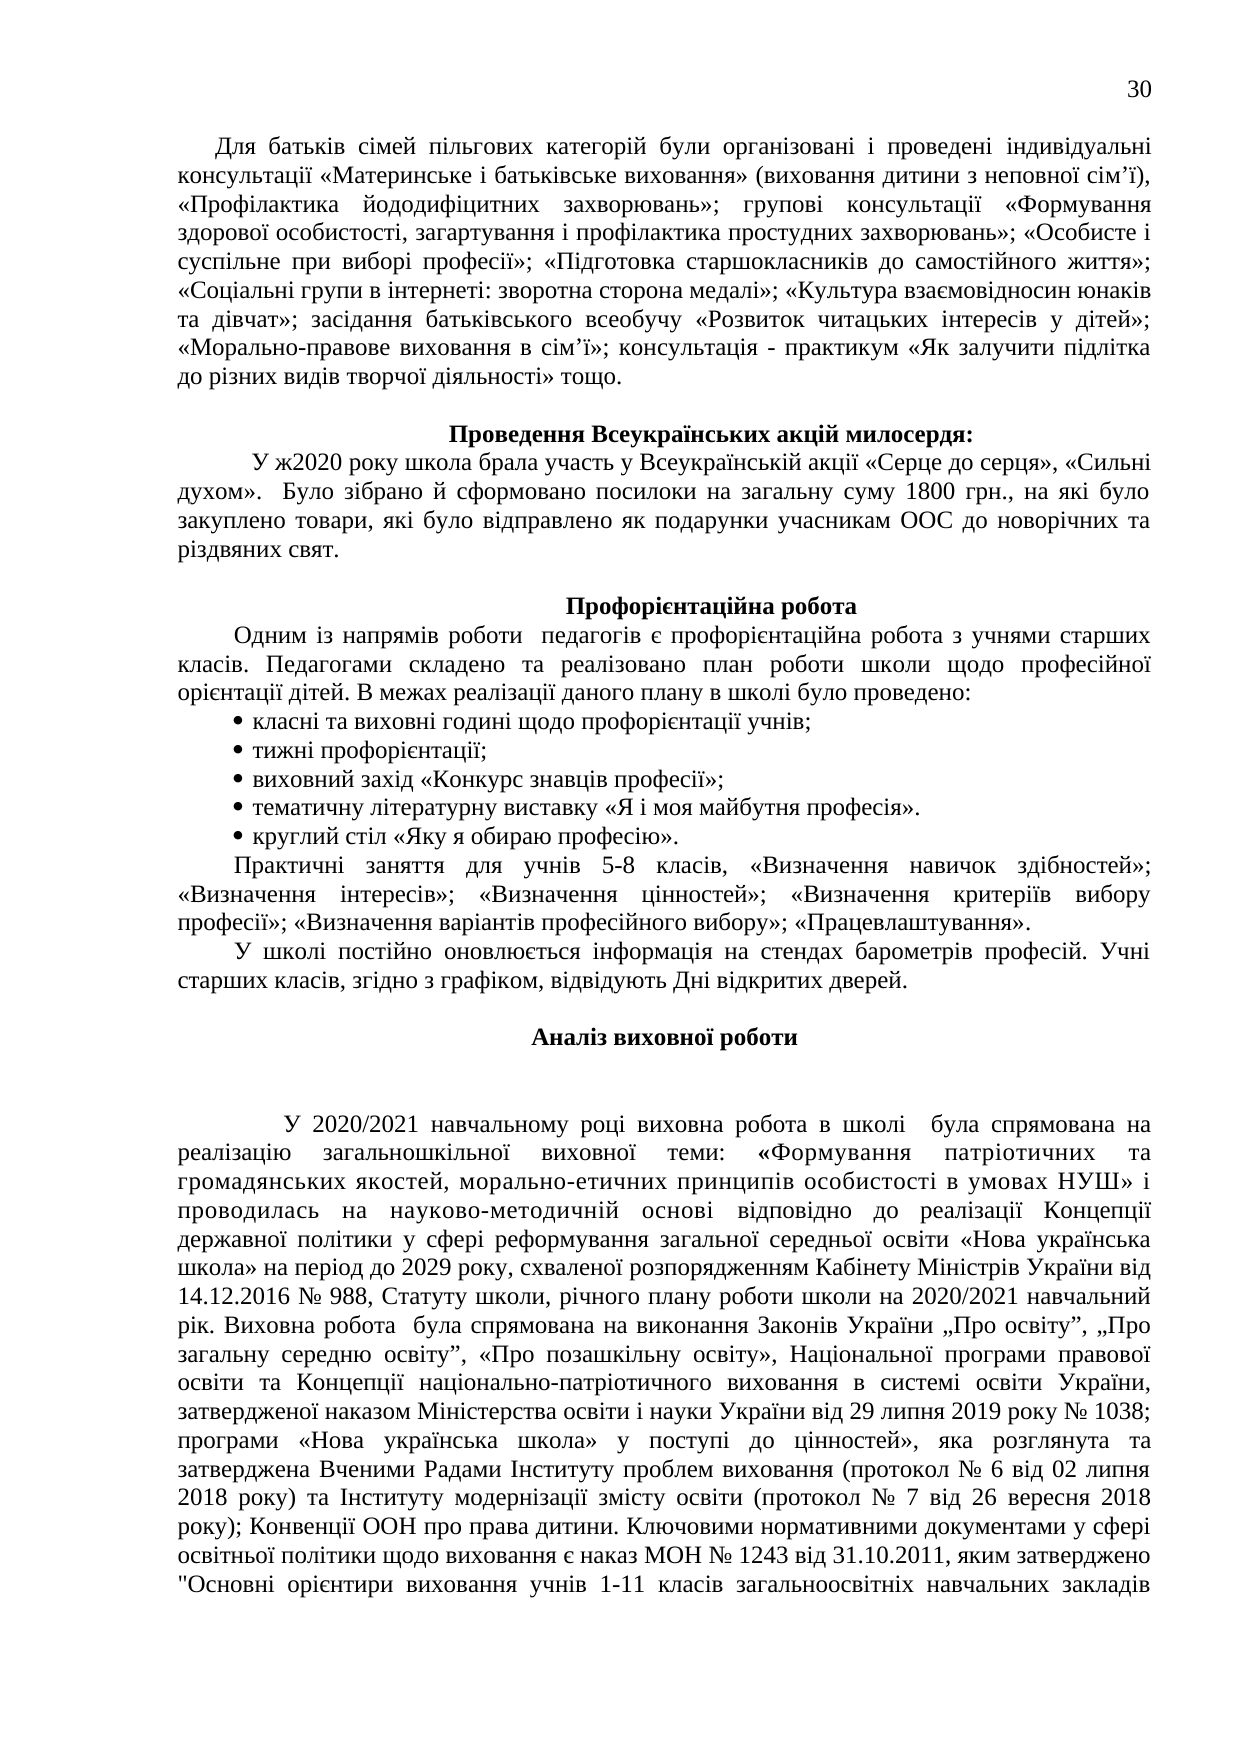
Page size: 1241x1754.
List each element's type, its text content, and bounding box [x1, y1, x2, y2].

text Аналіз виховної роботи [177, 1022, 1152, 1051]
text У школі постійно оновлюється інформація на стендах барометрів професій. Учні старших класів, згідно з графіком, відвідують Дні відкритих дверей. [177, 936, 1152, 994]
list круглий стіл «Яку я обираю професію». [177, 821, 1152, 850]
list тижні профорієнтації; [177, 735, 1152, 764]
text Практичні заняття для учнів 5-8 класів, «Визначення навичок здібностей»; «Визначення інтересів»; «Визначення цінностей»; «Визначення критеріїв вибору професії»; «Визначення варіантів професійного вибору»; «Працевлаштування». [177, 850, 1152, 936]
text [177, 1109, 1152, 1597]
list тематичну літературну виставку «Я і моя майбутня професія». [177, 792, 1152, 821]
text У ж2020 року школа брала участь у Всеукраїнській акції «Серце до серця», «Сильні духом». Було зібрано й сформовано посилоки на загальну суму 1800 грн., на які було закуплено товари, які було відправлено як подарунки учасникам ООС до новорічних та різдвяних свят. [177, 447, 1152, 562]
text Одним із напрямів роботи педагогів є профорієнтаційна робота з учнями старших класів. Педагогами складено та реалізовано план роботи школи щодо професійної орієнтації дітей. В межах реалізації даного плану в школі було проведено: [177, 620, 1152, 706]
text Профорієнтаційна робота [233, 591, 1152, 620]
text Проведення Всеукраїнських акцій милосердя: [233, 419, 1152, 447]
list класні та виховні годині щодо профорієнтації учнів; [177, 706, 1152, 735]
text Для батьків сімей пільгових категорій були організовані і проведені індивідуальні консультації «Материнське і батьківське виховання» (виховання дитини з неповної сім’ї), «Профілактика йододифіцитних захворювань»; групові консультації «Формування здорової особистості, загартування і профілактика простудних захворювань»; «Особисте і суспільне при виборі професії»; «Підготовка старшокласників до самостійного життя»; «Соціальні групи в інтернеті: зворотна сторона медалі»; «Культура взаємовідносин юнаків та дівчат»; засідання батьківського всеобучу «Розвиток читацьких інтересів у дітей»; «Морально-правове виховання в сім’ї»; консультація - практикум «Як залучити підлітка до різних видів творчої діяльності» тощо. [177, 131, 1152, 390]
list виховний захід «Конкурс знавців професії»; [177, 764, 1152, 792]
